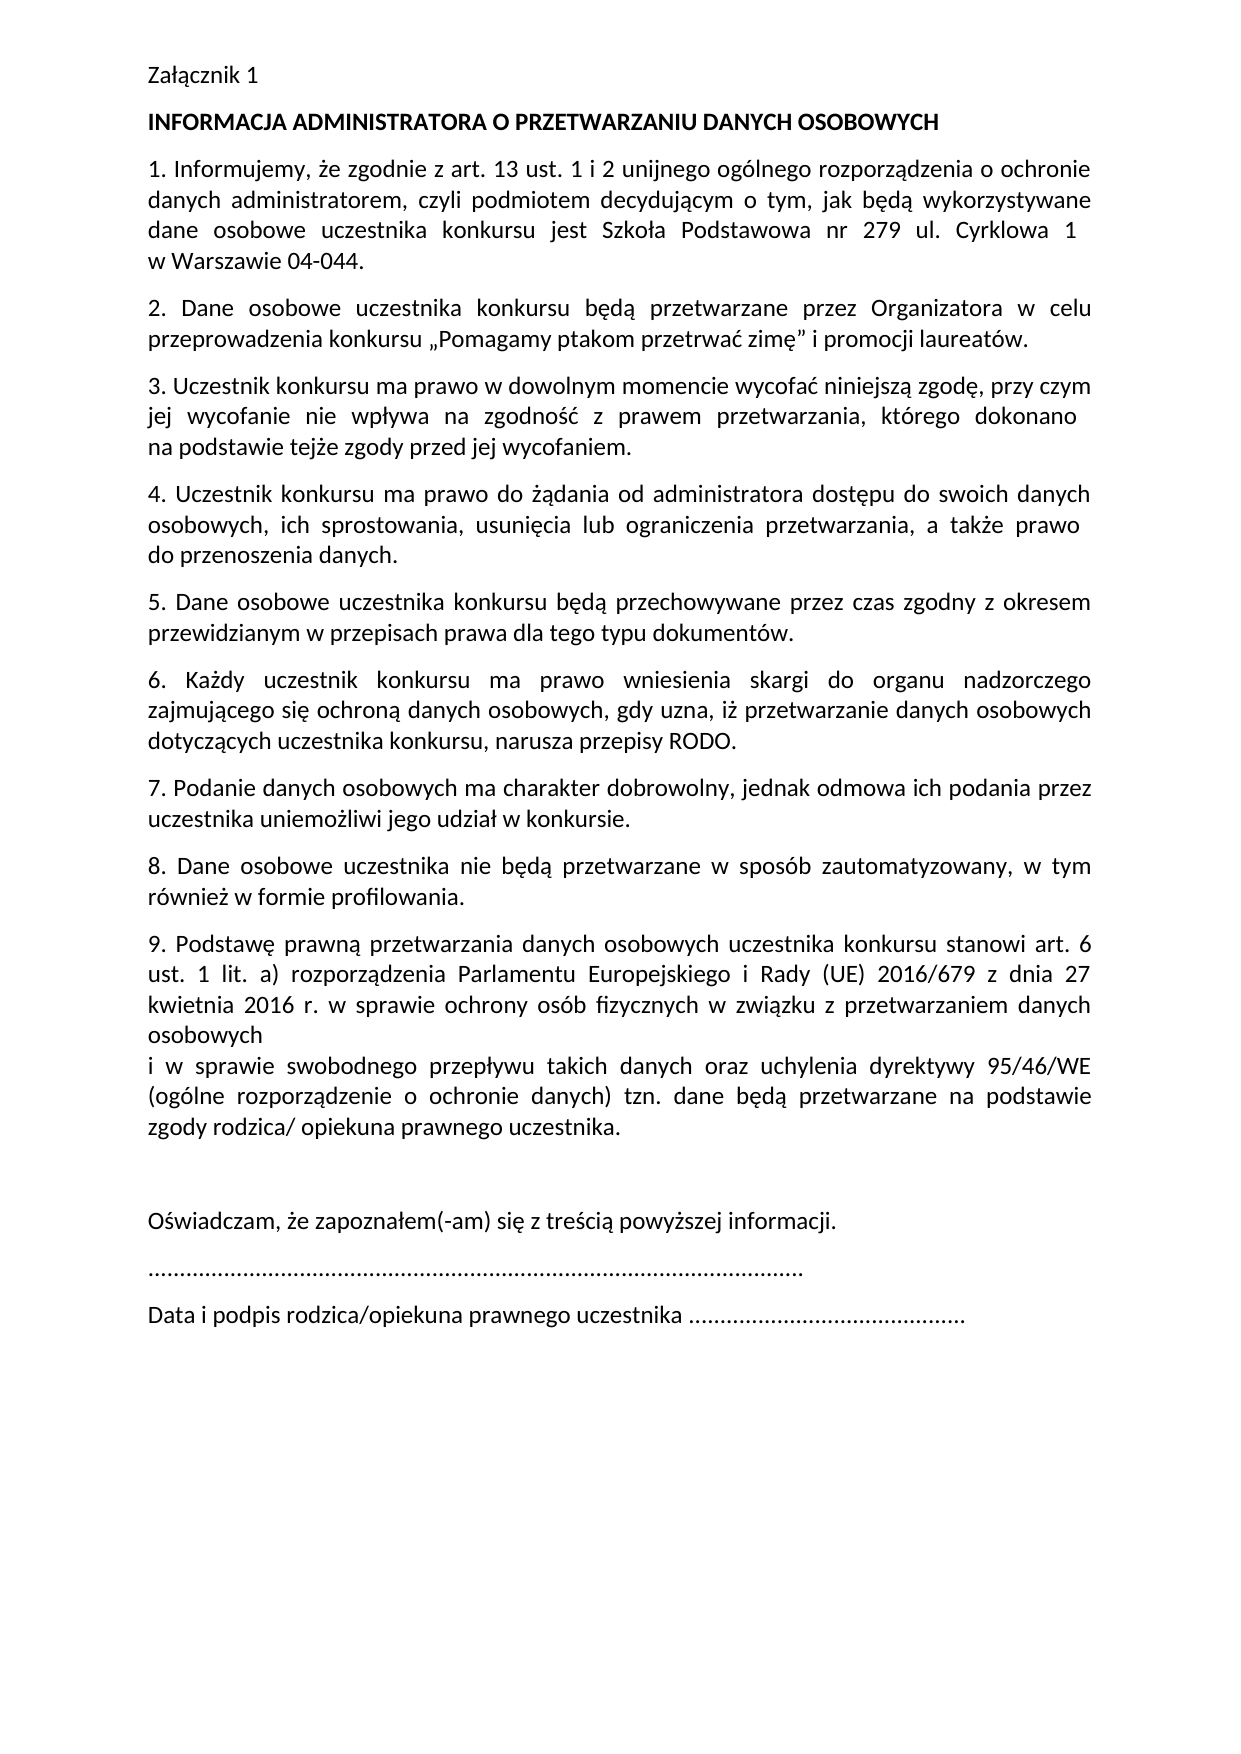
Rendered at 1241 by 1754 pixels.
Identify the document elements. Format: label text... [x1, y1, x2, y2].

text 2. Dane osobowe uczestnika konkursu będą przetwarzane przez Organizatora w celu przeprowadzenia konkursu „Pomagamy ptakom przetrwać zimę” i promocji laureatów. [148, 292, 1093, 353]
text Załącznik 1 [148, 59, 1093, 90]
text 3. Uczestnik konkursu ma prawo w dowolnym momencie wycofać niniejszą zgodę, przy czym jej wycofanie nie wpływa na zgodność z prawem przetwarzania, którego dokonano na podstawie tejże zgody przed jej wycofaniem. [148, 370, 1093, 462]
text 7. Podanie danych osobowych ma charakter dobrowolny, jednak odmowa ich podania przez uczestnika uniemożliwi jego udział w konkursie. [148, 772, 1093, 833]
text INFORMACJA ADMINISTRATORA O PRZETWARZANIU DANYCH OSOBOWYCH [148, 106, 1093, 137]
text 6. Każdy uczestnik konkursu ma prawo wniesienia skargi do organu nadzorczego zajmującego się ochroną danych osobowych, gdy uzna, iż przetwarzanie danych osobowych dotyczących uczestnika konkursu, narusza przepisy RODO. [148, 664, 1093, 756]
text ........................................................................................................ [148, 1252, 1093, 1283]
text 1. Informujemy, że zgodnie z art. 13 ust. 1 i 2 unijnego ogólnego rozporządzenia o ochronie danych administratorem, czyli podmiotem decydującym o tym, jak będą wykorzystywane dane osobowe uczestnika konkursu jest Szkoła Podstawowa nr 279 ul. Cyrklowa 1 w Warszawie 04-044. [148, 153, 1093, 276]
text Data i podpis rodzica/opiekuna prawnego uczestnika ............................................ [148, 1300, 1093, 1330]
text 5. Dane osobowe uczestnika konkursu będą przechowywane przez czas zgodny z okresem przewidzianym w przepisach prawa dla tego typu dokumentów. [148, 586, 1093, 647]
text Oświadczam, że zapoznałem(-am) się z treścią powyższej informacji. [148, 1205, 1093, 1236]
text 8. Dane osobowe uczestnika nie będą przetwarzane w sposób zautomatyzowany, w tym również w formie profilowania. [148, 850, 1093, 911]
text 9. Podstawę prawną przetwarzania danych osobowych uczestnika konkursu stanowi art. 6 ust. 1 lit. a) rozporządzenia Parlamentu Europejskiego i Rady (UE) 2016/679 z dnia 27 kwietnia 2016 r. w sprawie ochrony osób fizycznych w związku z przetwarzaniem danych osobowych i w sprawie swobodnego przepływu takich danych oraz uchylenia dyrektywy 95/46/WE (ogólne rozporządzenie o ochronie danych) tzn. dane będą przetwarzane na podstawie zgody rodzica/ opiekuna prawnego uczestnika. [148, 928, 1093, 1141]
text 4. Uczestnik konkursu ma prawo do żądania od administratora dostępu do swoich danych osobowych, ich sprostowania, usunięcia lub ograniczenia przetwarzania, a także prawo do przenoszenia danych. [148, 478, 1093, 570]
